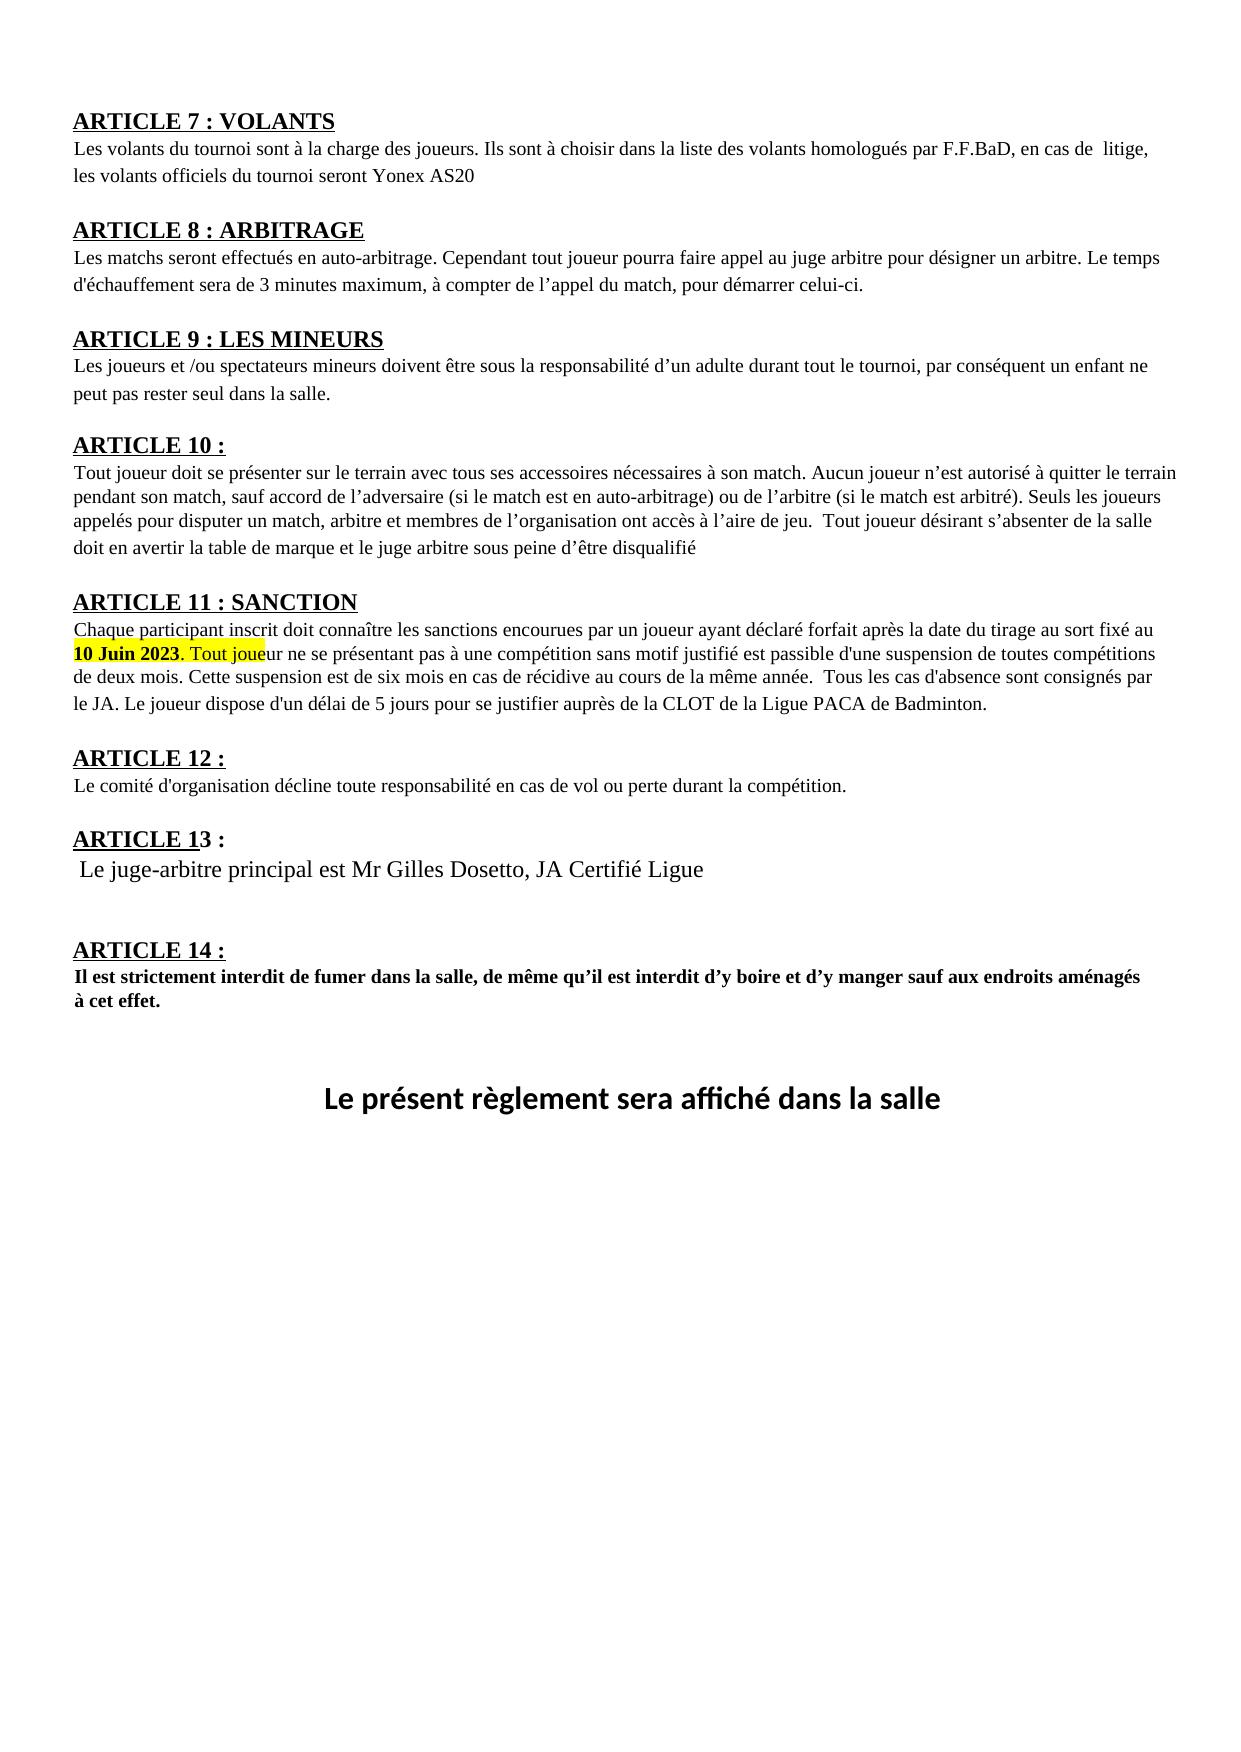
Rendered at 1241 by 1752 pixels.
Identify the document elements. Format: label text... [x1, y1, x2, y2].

subtitle ARTICLE 11 : SANCTION [72, 588, 1186, 615]
subtitle Le présent règlement sera affiché dans la salle [79, 1078, 1186, 1118]
text Les volants du tournoi sont à la charge des joueurs. Ils sont à choisir dans la liste des volants homologués par F.F.BaD, en cas de litige, les volants officiels du tournoi seront Yonex AS20 [73, 137, 1167, 187]
text Les matchs seront effectués en auto-arbitrage. Cependant tout joueur pourra faire appel au juge arbitre pour désigner un arbitre. Le temps d'échauffement sera de 3 minutes maximum, à compter de l’appel du match, pour démarrer celui-ci. [73, 246, 1167, 296]
subtitle ARTICLE 7 : VOLANTS [72, 107, 1186, 134]
subtitle Le juge-arbitre principal est Mr Gilles Dosetto, JA Certifié Ligue [79, 855, 1186, 883]
subtitle ARTICLE 8 : ARBITRAGE [72, 216, 1186, 243]
text Tout joueur doit se présenter sur le terrain avec tous ses accessoires nécessaires à son match. Aucun joueur n’est autorisé à quitter le terrain pendant son match, sauf accord de l’adversaire (si le match est en auto-arbitrage) ou de l’arbitre (si le match est arbitré). Seuls les joueurs appelés pour disputer un match, arbitre et membres de l’organisation ont accès à l’aire de jeu. Tout joueur désirant s’absenter de la salle doit en avertir la table de marque et le juge arbitre sous peine d’être disqualifié [73, 461, 1187, 559]
text Chaque participant inscrit doit connaître les sanctions encourues par un joueur ayant déclaré forfait après la date du tirage au sort fixé au 10 Juin 2023. Tout joueur ne se présentant pas à une compétition sans motif justifié est passible d'une suspension de toutes compétitions de deux mois. Cette suspension est de six mois en cas de récidive au cours de la même année. Tous les cas d'absence sont consignés par le JA. Le joueur dispose d'un délai de 5 jours pour se justifier auprès de la CLOT de la Ligue PACA de Badminton. [73, 618, 1167, 716]
text ARTICLE 14 : [72, 936, 1187, 964]
text ARTICLE 12 : [72, 744, 1187, 772]
subtitle ARTICLE 9 : LES MINEURS [72, 324, 1186, 352]
text Il est strictement interdit de fumer dans la salle, de même qu’il est interdit d’y boire et d’y manger sauf aux endroits aménagés à cet effet. [74, 966, 1144, 1012]
subtitle ARTICLE 13 : [72, 826, 1186, 853]
text Le comité d'organisation décline toute responsabilité en cas de vol ou perte durant la compétition. [73, 774, 1167, 797]
text Les joueurs et /ou spectateurs mineurs doivent être sous la responsabilité d’un adulte durant tout le tournoi, par conséquent un enfant ne peut pas rester seul dans la salle. [73, 354, 1154, 405]
text ARTICLE 10 : [72, 431, 1187, 459]
